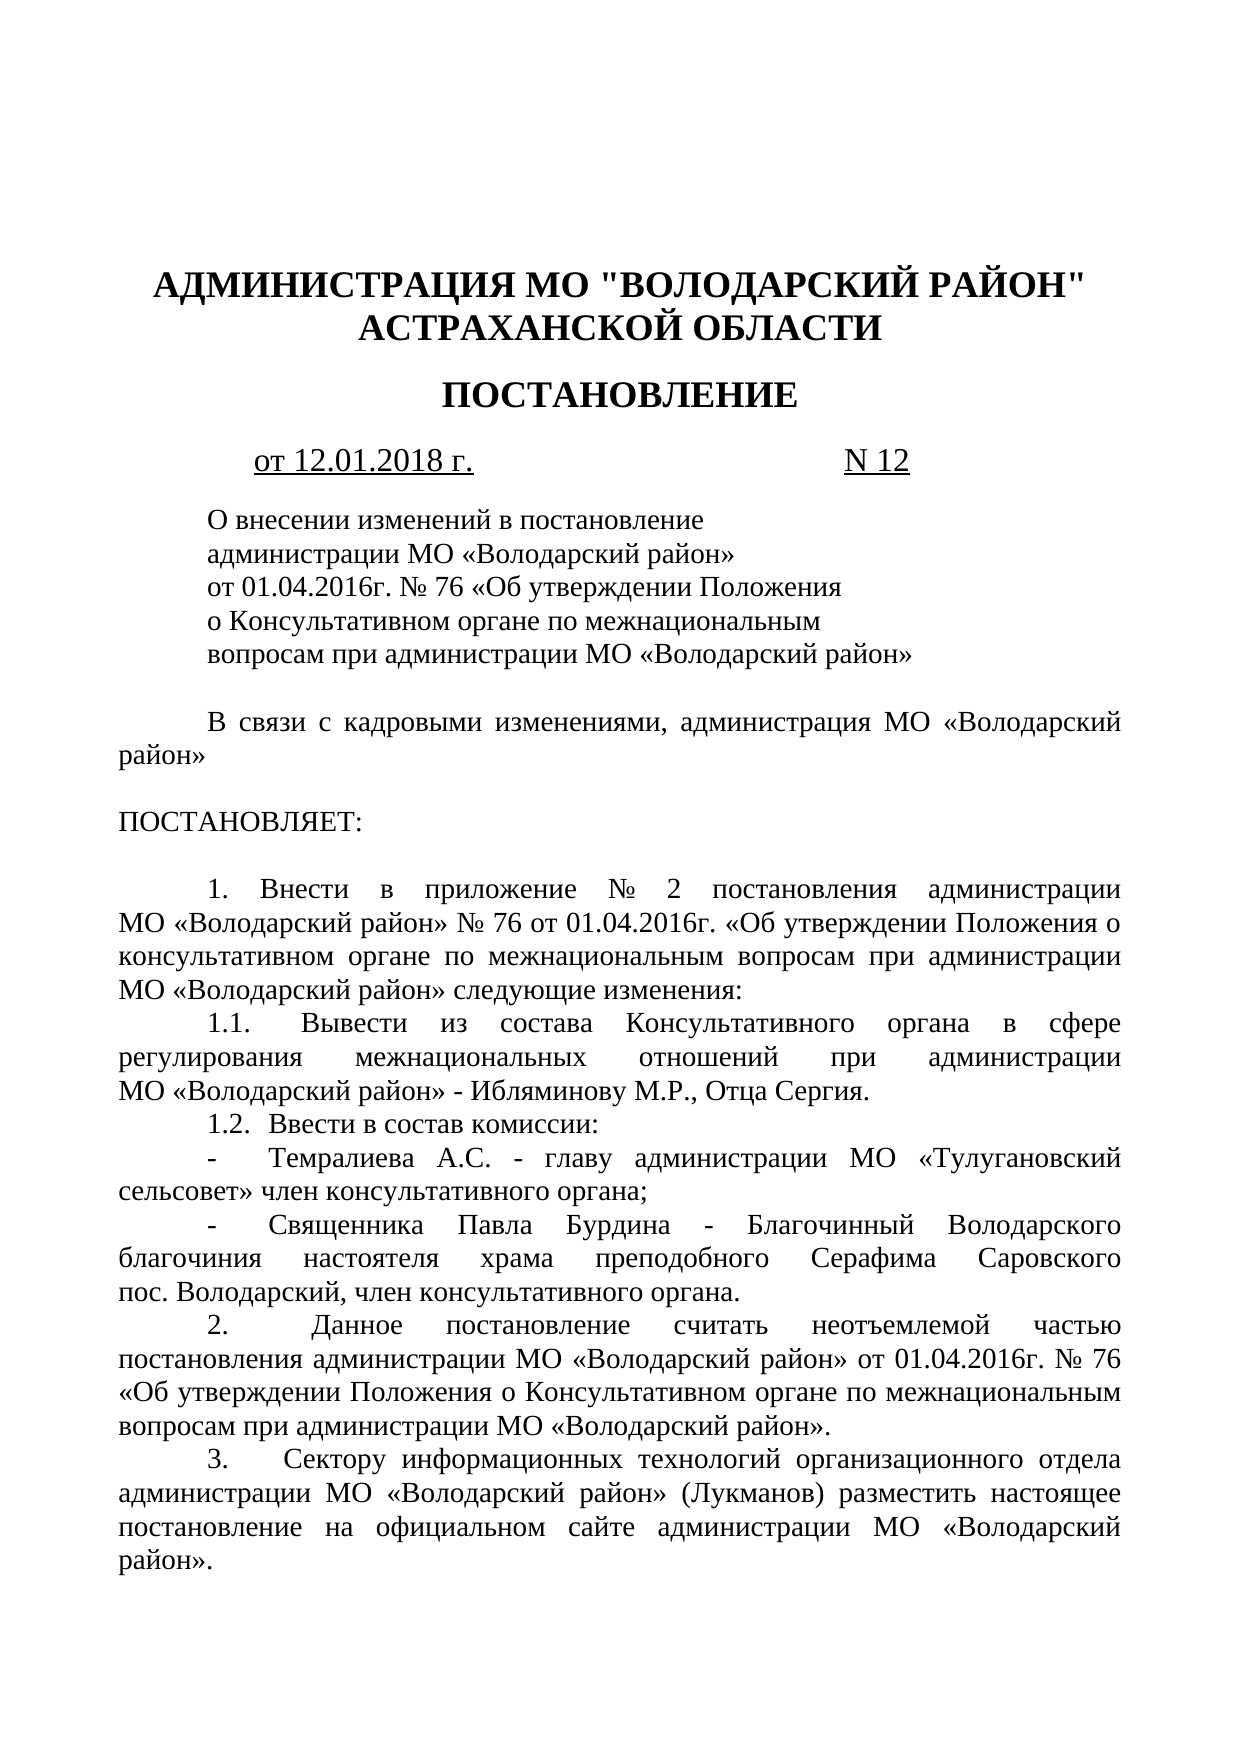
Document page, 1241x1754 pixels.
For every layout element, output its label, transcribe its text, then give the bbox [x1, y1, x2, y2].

text вопросам при администрации МО «Володарский район» [118, 637, 1122, 670]
table_header от 12.01.2018 г. [107, 440, 620, 478]
text - Темралиева А.С. - главу администрации МО «Тулугановский сельсовет» член консультативного органа; [118, 1140, 1122, 1207]
text В связи с кадровыми изменениями, администрация МО «Володарский район» [118, 704, 1122, 771]
text от 01.04.2016г. № 76 «Об утверждении Положения [118, 569, 1122, 603]
table_header N 12 [620, 440, 1133, 478]
text 2. Данное постановление считать неотъемлемой частью постановления администрации МО «Володарский район» от 01.04.2016г. № 76 «Об утверждении Положения о Консультативном органе по межнациональным вопросам при администрации МО «Володарский район». [118, 1307, 1122, 1442]
text ПОСТАНОВЛЕНИЕ [118, 373, 1122, 416]
text администрации МО «Володарский район» [118, 536, 1122, 569]
text 1.2. Ввести в состав комиссии: [118, 1106, 1122, 1140]
text О внесении изменений в постановление [118, 502, 1122, 536]
text о Консультативном органе по межнациональным [118, 603, 1122, 637]
text 1. Внести в приложение № 2 постановления администрации МО «Володарский район» № 76 от 01.04.2016г. «Об утверждении Положения о консультативном органе по межнациональным вопросам при администрации МО «Володарский район» следующие изменения: [118, 871, 1122, 1006]
text - Священника Павла Бурдина - Благочинный Володарского благочиния настоятеля храма преподобного Серафима Саровского пос. Володарский, член консультативного органа. [118, 1207, 1122, 1307]
text 3. Сектору информационных технологий организационного отдела администрации МО «Володарский район» (Лукманов) разместить настоящее постановление на официальном сайте администрации МО «Володарский район». [118, 1442, 1122, 1576]
text ПОСТАНОВЛЯЕТ: [118, 804, 1122, 838]
text АСТРАХАНСКОЙ ОБЛАСТИ [118, 306, 1122, 349]
text АДМИНИСТРАЦИЯ МО "ВОЛОДАРСКИЙ РАЙОН" [118, 262, 1122, 306]
text 1.1. Вывести из состава Консультативного органа в сфере регулирования межнациональных отношений при администрации МО «Володарский район» - Ибляминову М.Р., Отца Сергия. [118, 1006, 1122, 1106]
